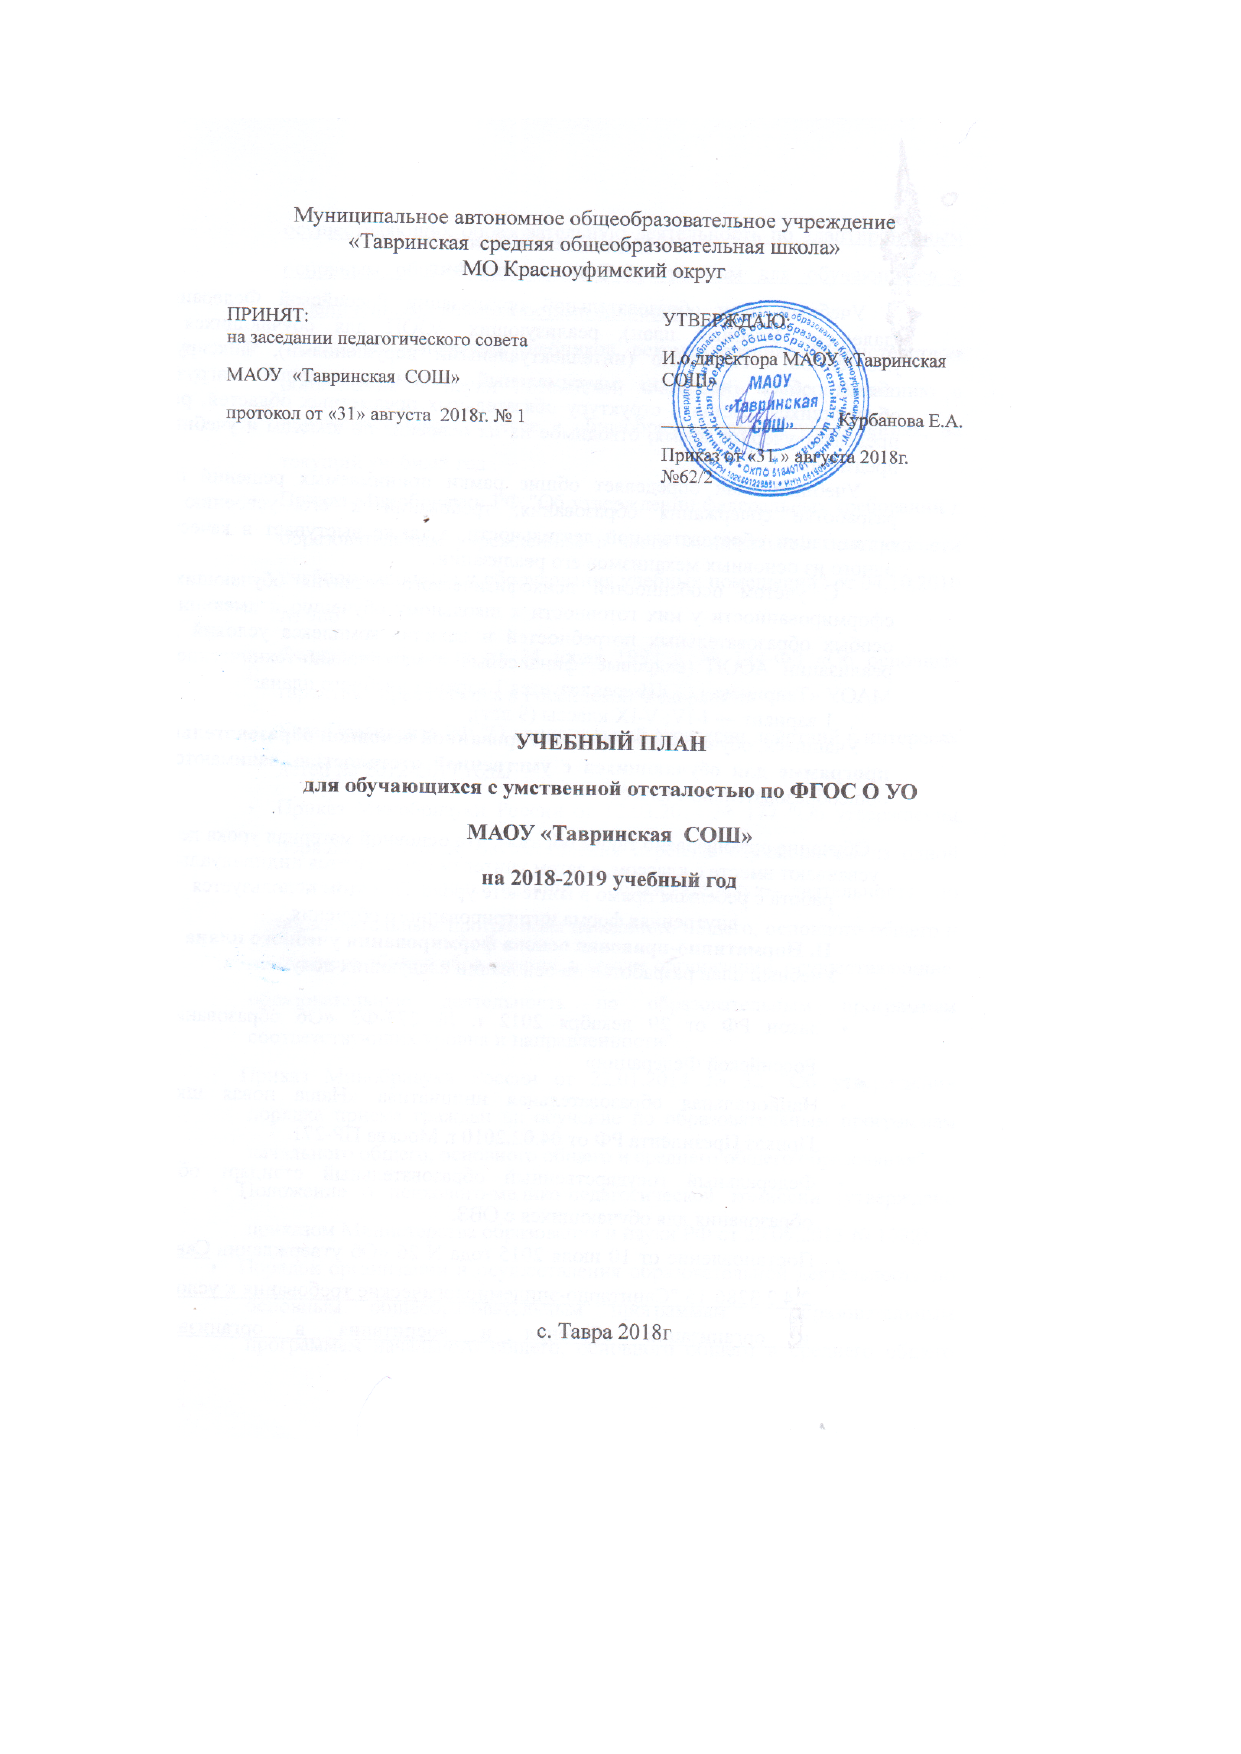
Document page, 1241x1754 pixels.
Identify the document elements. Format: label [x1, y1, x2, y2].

picture [177, 118, 1012, 1459]
